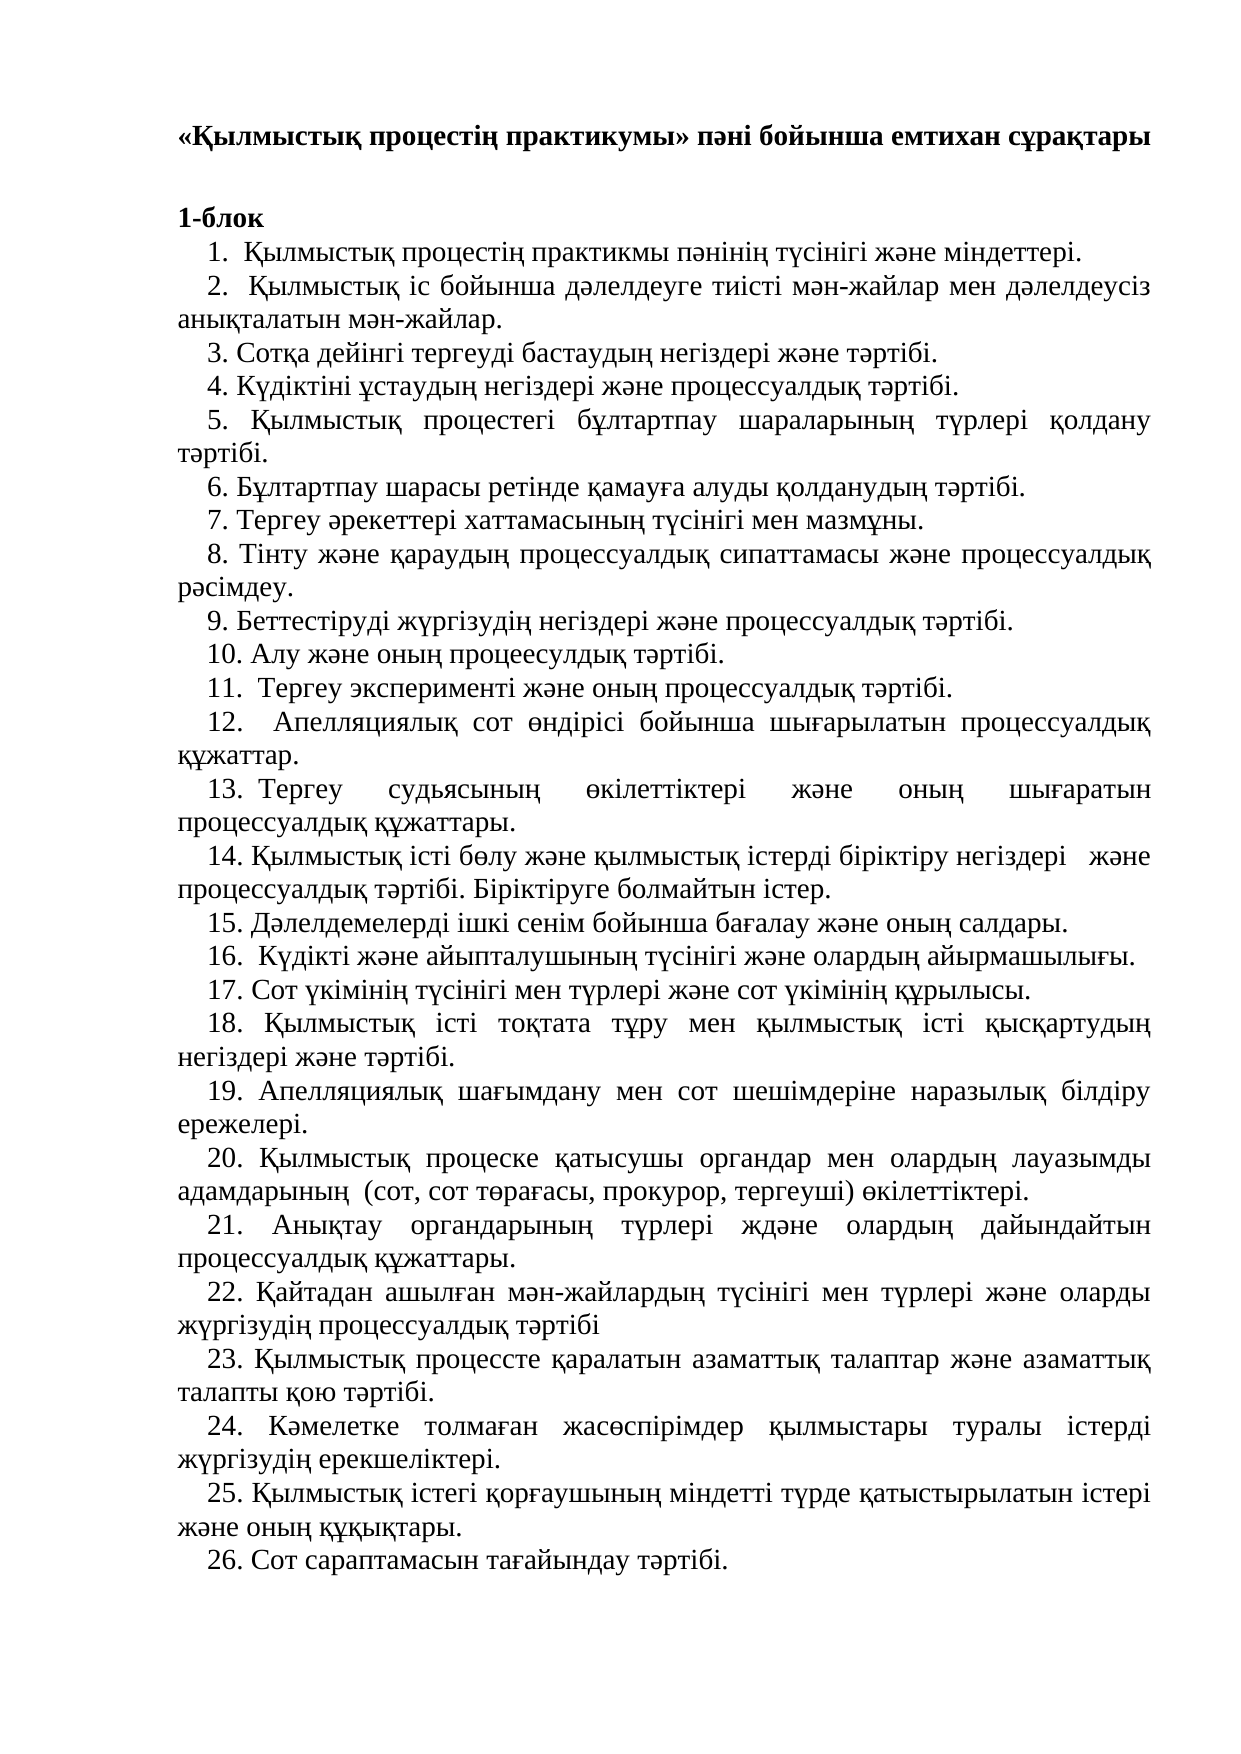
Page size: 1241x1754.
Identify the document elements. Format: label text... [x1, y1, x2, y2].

text 4. Күдіктіні ұстаудың негіздері және процессуалдық тәртібі. [177, 368, 1152, 402]
text 6. Бұлтартпау шарасы ретінде қамауға алуды қолданудың тәртібі. [177, 469, 1152, 502]
text 9. Беттестіруді жүргізудің негіздері және процессуалдық тәртібі. [177, 603, 1152, 637]
text 14. Қылмыстық істі бөлу және қылмыстық істерді біріктіру негіздері және процессуалдық тәртібі. Біріктіруге болмайтын істер. [177, 838, 1152, 905]
text 1. Қылмыстық процестің практикмы пәнінің түсінігі және міндеттері. [177, 234, 1152, 268]
text 23. Қылмыстық процессте қаралатын азаматтық талаптар және азаматтық талапты қою тәртібі. [177, 1341, 1152, 1408]
text 17. Сот үкімінің түсінігі мен түрлері және сот үкімінің құрылысы. [177, 972, 1152, 1006]
text 13. Тергеу судьясының өкілеттіктері және оның шығаратын процессуалдық құжаттары. [177, 771, 1152, 838]
text 16. Күдікті және айыпталушының түсінігі және олардың айырмашылығы. [177, 938, 1152, 972]
text 15. Дәлелдемелерді ішкі сенім бойынша бағалау және оның салдары. [177, 905, 1152, 938]
text 7. Тергеу әрекеттері хаттамасының түсінігі мен мазмұны. [177, 502, 1152, 536]
text 21. Анықтау органдарының түрлері ждәне олардың дайындайтын процессуалдық құжаттары. [177, 1207, 1152, 1274]
text 26. Сот сараптамасын тағайындау тәртібі. [177, 1542, 1152, 1576]
text 2. Қылмыстық іс бойынша дәлелдеуге тиісті мән-жайлар мен дәлелдеусіз анықталатын мән-жайлар. [177, 268, 1152, 335]
text 18. Қылмыстық істі тоқтата тұру мен қылмыстық істі қысқартудың негіздері және тәртібі. [177, 1006, 1152, 1073]
text 25. Қылмыстық істегі қорғаушының міндетті түрде қатыстырылатын істері және оның құқықтары. [177, 1475, 1152, 1542]
text 11. Тергеу эксперименті және оның процессуалдық тәртібі. [177, 670, 1152, 704]
text 12. Апелляциялық сот өндірісі бойынша шығарылатын процессуалдық құжаттар. [177, 704, 1152, 771]
text 24. Кәмелетке толмаған жасөспірімдер қылмыстары туралы істерді жүргізудің ерекшеліктері. [177, 1408, 1152, 1475]
text 20. Қылмыстық процеске қатысушы органдар мен олардың лауазымды адамдарының (сот, сот төрағасы, прокурор, тергеуші) өкілеттіктері. [177, 1140, 1152, 1207]
text 19. Апелляциялық шағымдану мен сот шешімдеріне наразылық білдіру ережелері. [177, 1073, 1152, 1140]
text 10. Алу және оның процеесулдық тәртібі. [177, 637, 1152, 670]
text 5. Қылмыстық процестегі бұлтартпау шараларының түрлері қолдану тәртібі. [177, 402, 1152, 469]
text 8. Тінту және қараудың процессуалдық сипаттамасы және процессуалдық рәсімдеу. [177, 536, 1152, 603]
text 1-блок [177, 201, 1152, 234]
text 22. Қайтадан ашылған мән-жайлардың түсінігі мен түрлері және оларды жүргізудің процессуалдық тәртібі [177, 1274, 1152, 1341]
text «Қылмыстық процестің практикумы» пәні бойынша емтихан сұрақтары [177, 118, 1152, 152]
text 3. Сотқа дейінгі тергеуді бастаудың негіздері және тәртібі. [177, 335, 1152, 368]
